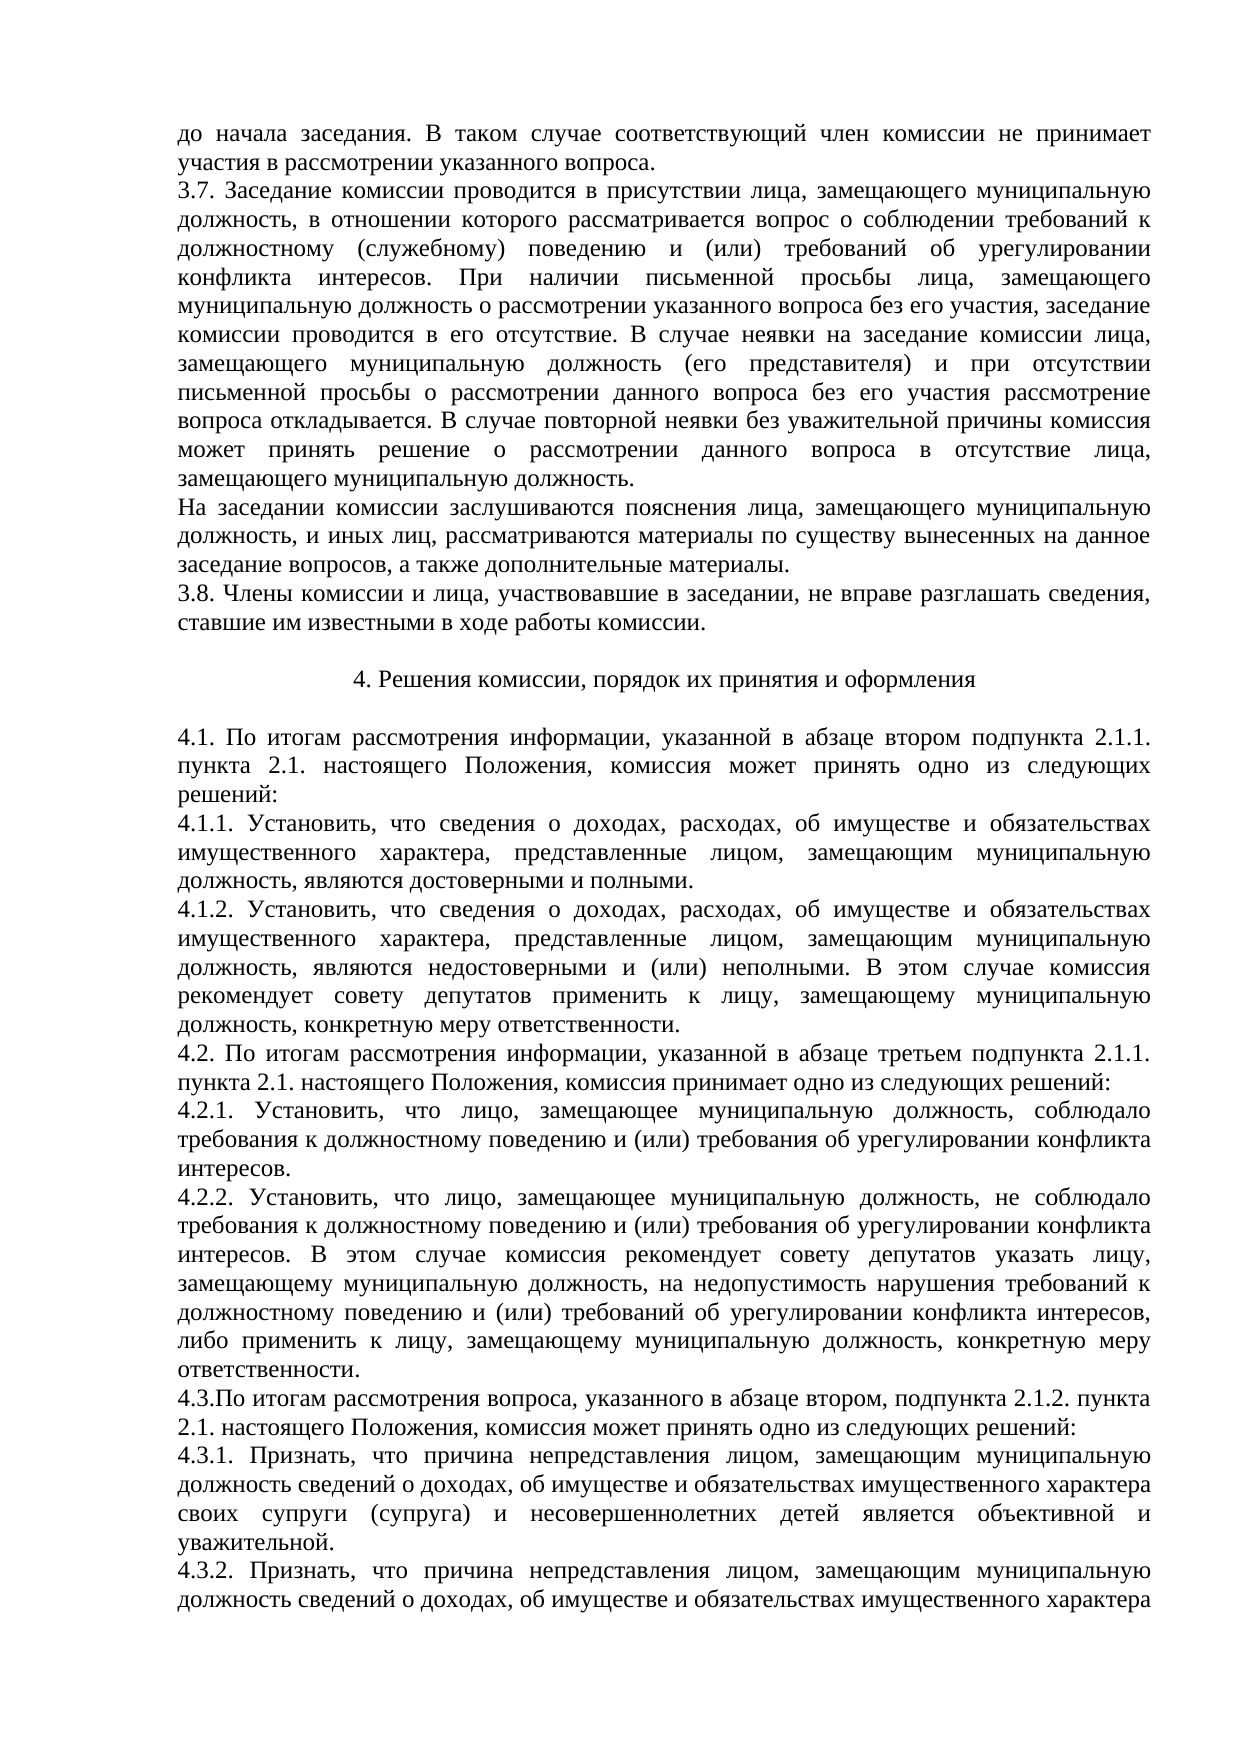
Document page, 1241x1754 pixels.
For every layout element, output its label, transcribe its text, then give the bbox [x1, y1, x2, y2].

text 4. Решения комиссии, порядок их принятия и оформления [177, 664, 1152, 693]
text 4.1.2. Установить, что сведения о доходах, расходах, об имуществе и обязательствах имущественного характера, представленные лицом, замещающим муниципальную должность, являются недостоверными и (или) неполными. В этом случае комиссия рекомендует совету депутатов применить к лицу, замещающему муниципальную должность, конкретную меру ответственности. [177, 894, 1152, 1038]
text 4.2.1. Установить, что лицо, замещающее муниципальную должность, соблюдало требования к должностному поведению и (или) требования об урегулировании конфликта интересов. [177, 1096, 1152, 1182]
text На заседании комиссии заслушиваются пояснения лица, замещающего муниципальную должность, и иных лиц, рассматриваются материалы по существу вынесенных на данное заседание вопросов, а также дополнительные материалы. [177, 492, 1152, 578]
text 4.1. По итогам рассмотрения информации, указанной в абзаце втором подпункта 2.1.1. пункта 2.1. настоящего Положения, комиссия может принять одно из следующих решений: [177, 722, 1152, 808]
text 4.2. По итогам рассмотрения информации, указанной в абзаце третьем подпункта 2.1.1. пункта 2.1. настоящего Положения, комиссия принимает одно из следующих решений: [177, 1038, 1152, 1096]
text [177, 1556, 1152, 1613]
text 3.8. Члены комиссии и лица, участвовавшие в заседании, не вправе разглашать сведения, ставшие им известными в ходе работы комиссии. [177, 578, 1152, 636]
text 4.2.2. Установить, что лицо, замещающее муниципальную должность, не соблюдало требования к должностному поведению и (или) требования об урегулировании конфликта интересов. В этом случае комиссия рекомендует совету депутатов указать лицу, замещающему муниципальную должность, на недопустимость нарушения требований к должностному поведению и (или) требований об урегулировании конфликта интересов, либо применить к лицу, замещающему муниципальную должность, конкретную меру ответственности. [177, 1182, 1152, 1383]
text 4.3.По итогам рассмотрения вопроса, указанного в абзаце втором, подпункта 2.1.2. пункта 2.1. настоящего Положения, комиссия может принять одно из следующих решений: [177, 1383, 1152, 1441]
text 3.7. Заседание комиссии проводится в присутствии лица, замещающего муниципальную должность, в отношении которого рассматривается вопрос о соблюдении требований к должностному (служебному) поведению и (или) требований об урегулировании конфликта интересов. При наличии письменной просьбы лица, замещающего муниципальную должность о рассмотрении указанного вопроса без его участия, заседание комиссии проводится в его отсутствие. В случае неявки на заседание комиссии лица, замещающего муниципальную должность (его представителя) и при отсутствии письменной просьбы о рассмотрении данного вопроса без его участия рассмотрение вопроса откладывается. В случае повторной неявки без уважительной причины комиссия может принять решение о рассмотрении данного вопроса в отсутствие лица, замещающего муниципальную должность. [177, 176, 1152, 492]
text 4.1.1. Установить, что сведения о доходах, расходах, об имуществе и обязательствах имущественного характера, представленные лицом, замещающим муниципальную должность, являются достоверными и полными. [177, 808, 1152, 894]
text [177, 118, 1152, 176]
text 4.3.1. Признать, что причина непредставления лицом, замещающим муниципальную должность сведений о доходах, об имуществе и обязательствах имущественного характера своих супруги (супруга) и несовершеннолетних детей является объективной и уважительной. [177, 1441, 1152, 1556]
